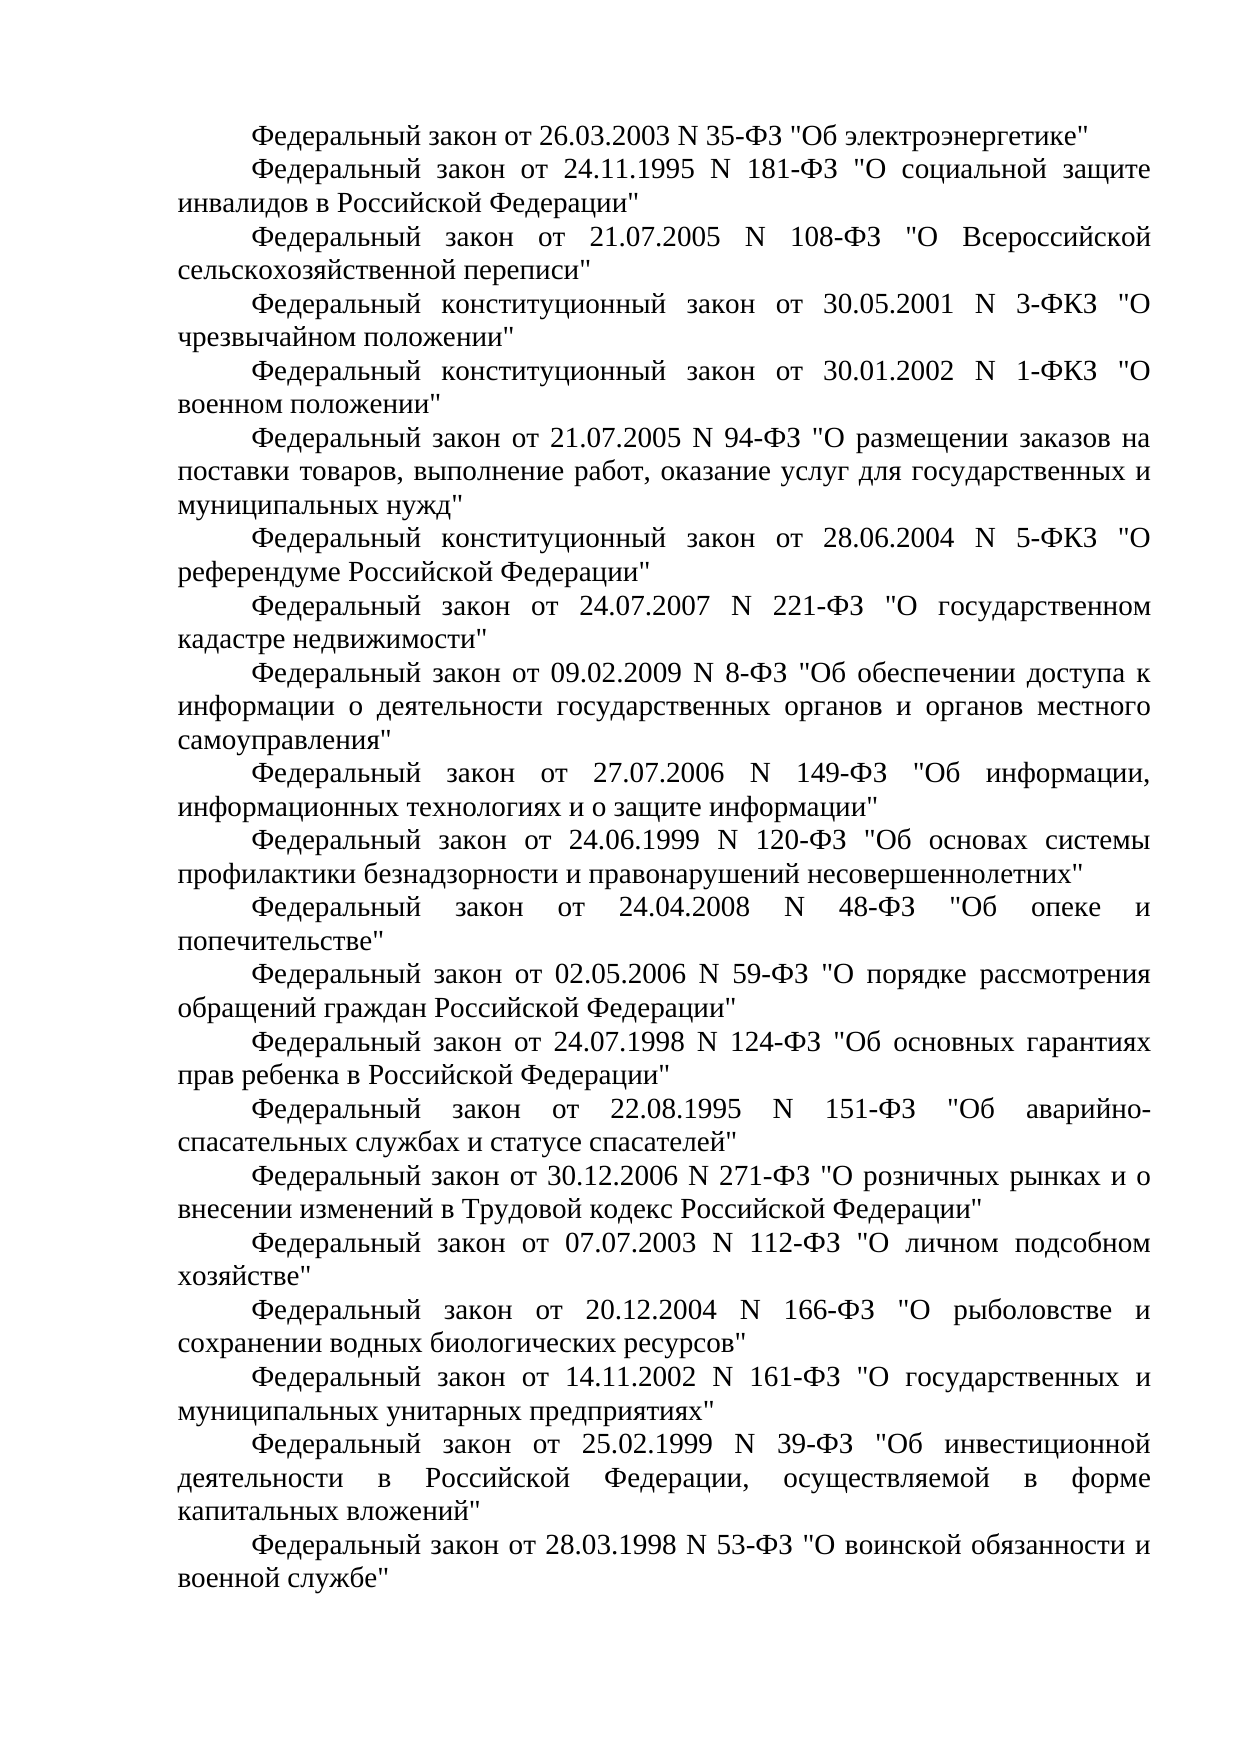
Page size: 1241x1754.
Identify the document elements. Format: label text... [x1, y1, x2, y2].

text Федеральный закон от 21.07.2005 N 94-ФЗ "О размещении заказов на поставки товаров, выполнение работ, оказание услуг для государственных и муниципальных нужд" [177, 420, 1152, 521]
text Федеральный закон от 24.11.1995 N 181-ФЗ "О социальной защите инвалидов в Российской Федерации" [177, 152, 1152, 219]
text Федеральный закон от 22.08.1995 N 151-ФЗ "Об аварийно-спасательных службах и статусе спасателей" [177, 1091, 1152, 1158]
text Федеральный закон от 28.03.1998 N 53-ФЗ "О воинской обязанности и военной службе" [177, 1527, 1152, 1594]
text Федеральный конституционный закон от 30.01.2002 N 1-ФКЗ "О военном положении" [177, 353, 1152, 420]
text Федеральный закон от 30.12.2006 N 271-ФЗ "О розничных рынках и о внесении изменений в Трудовой кодекс Российской Федерации" [177, 1158, 1152, 1225]
text Федеральный закон от 27.07.2006 N 149-ФЗ "Об информации, информационных технологиях и о защите информации" [177, 755, 1152, 822]
text Федеральный закон от 26.03.2003 N 35-ФЗ "Об электроэнергетике" [177, 118, 1152, 152]
text Федеральный конституционный закон от 28.06.2004 N 5-ФКЗ "О референдуме Российской Федерации" [177, 521, 1152, 588]
text Федеральный закон от 24.07.2007 N 221-ФЗ "О государственном кадастре недвижимости" [177, 588, 1152, 655]
text Федеральный закон от 09.02.2009 N 8-ФЗ "Об обеспечении доступа к информации о деятельности государственных органов и органов местного самоуправления" [177, 655, 1152, 755]
text Федеральный закон от 02.05.2006 N 59-ФЗ "О порядке рассмотрения обращений граждан Российской Федерации" [177, 957, 1152, 1024]
text Федеральный закон от 20.12.2004 N 166-ФЗ "О рыболовстве и сохранении водных биологических ресурсов" [177, 1292, 1152, 1359]
text Федеральный закон от 24.04.2008 N 48-ФЗ "Об опеке и попечительстве" [177, 889, 1152, 957]
text Федеральный закон от 07.07.2003 N 112-ФЗ "О личном подсобном хозяйстве" [177, 1225, 1152, 1292]
text Федеральный закон от 25.02.1999 N 39-ФЗ "Об инвестиционной деятельности в Российской Федерации, осуществляемой в форме капитальных вложений" [177, 1426, 1152, 1527]
text Федеральный закон от 14.11.2002 N 161-ФЗ "О государственных и муниципальных унитарных предприятиях" [177, 1359, 1152, 1426]
text Федеральный закон от 24.06.1999 N 120-ФЗ "Об основах системы профилактики безнадзорности и правонарушений несовершеннолетних" [177, 822, 1152, 889]
text Федеральный конституционный закон от 30.05.2001 N 3-ФКЗ "О чрезвычайном положении" [177, 286, 1152, 353]
text Федеральный закон от 21.07.2005 N 108-ФЗ "О Всероссийской сельскохозяйственной переписи" [177, 219, 1152, 286]
text Федеральный закон от 24.07.1998 N 124-ФЗ "Об основных гарантиях прав ребенка в Российской Федерации" [177, 1024, 1152, 1091]
